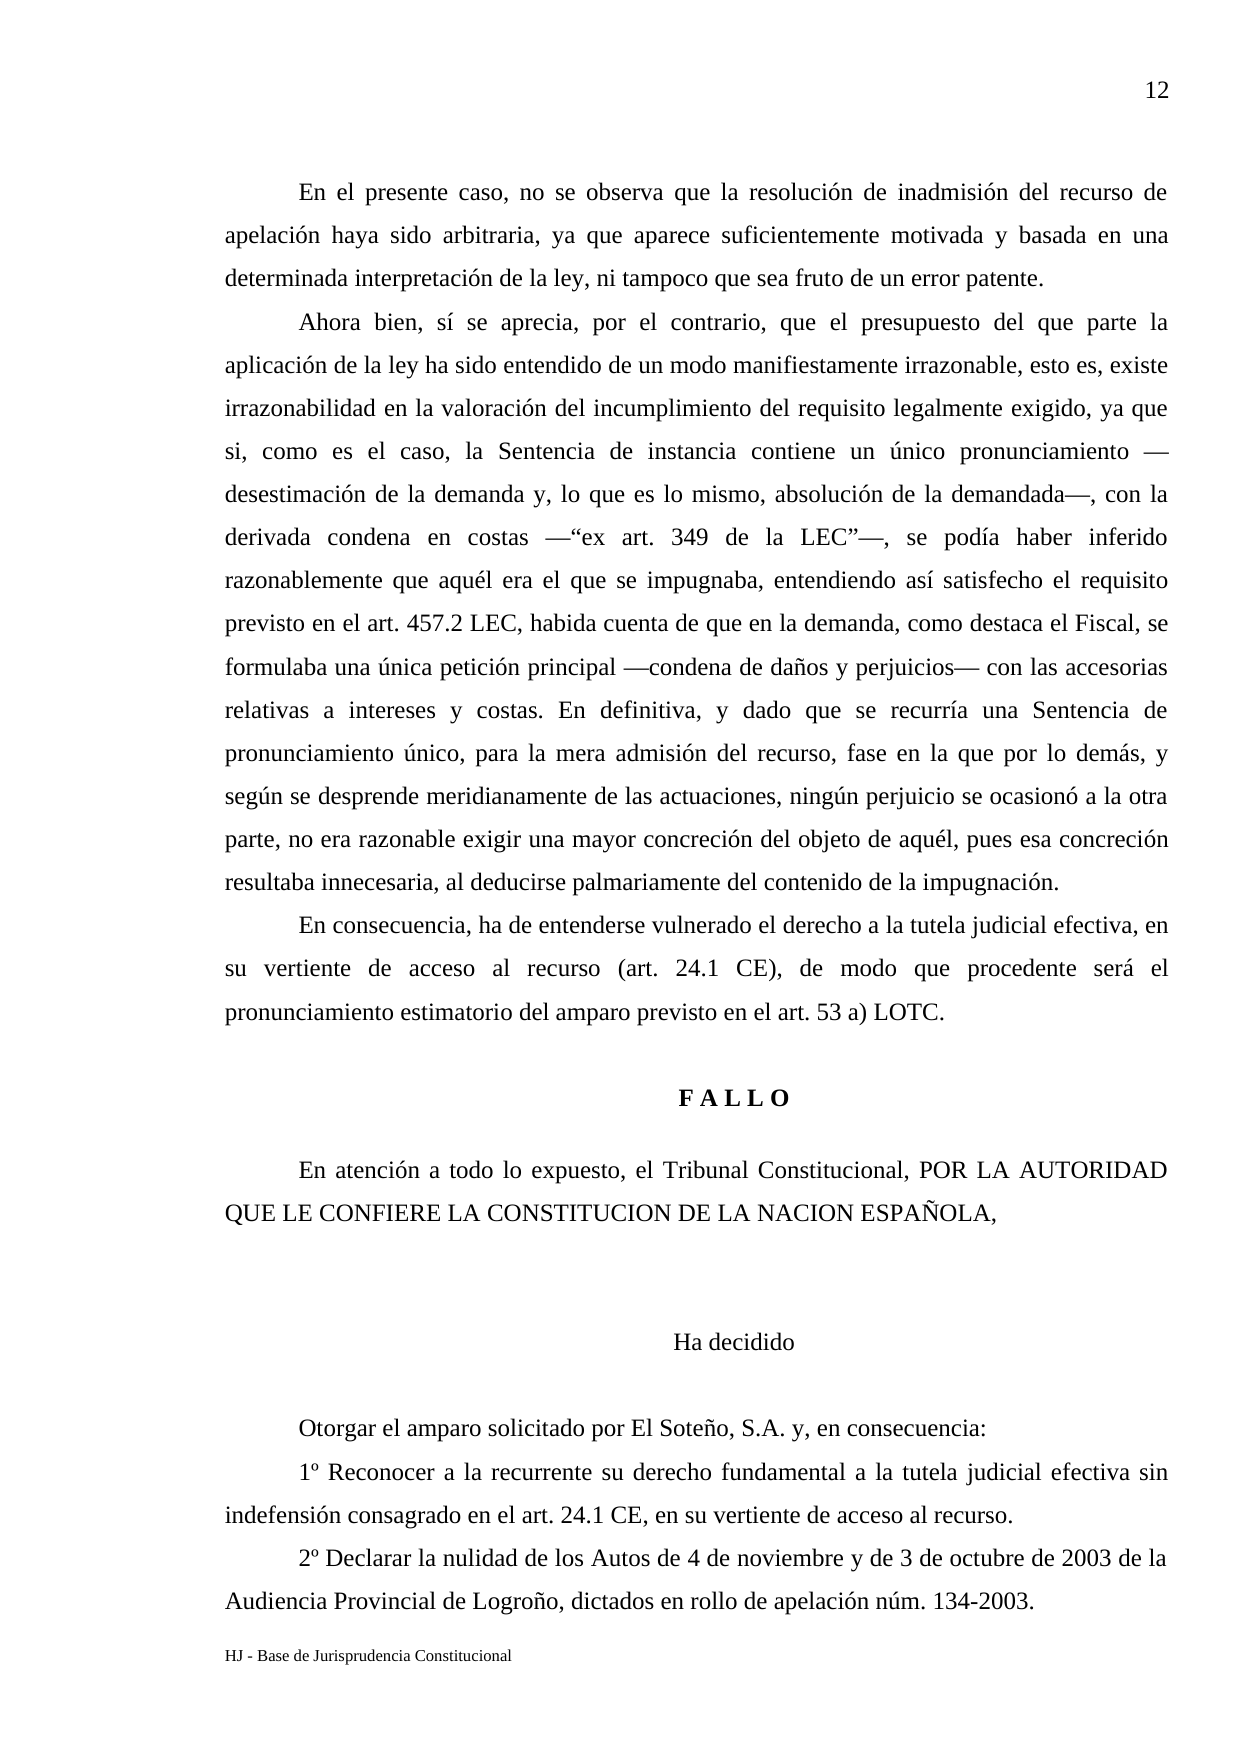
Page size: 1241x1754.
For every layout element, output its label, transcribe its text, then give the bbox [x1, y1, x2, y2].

text Otorgar el amparo solicitado por El Soteño, S.A. y, en consecuencia: [224, 1413, 1169, 1442]
text En el presente caso, no se observa que la resolución de inadmisión del recurso de apelación haya sido arbitraria, ya que aparece suficientemente motivada y basada en una determinada interpretación de la ley, ni tampoco que sea fruto de un error patente. [224, 177, 1169, 292]
text Ha decidido [224, 1327, 1169, 1356]
text En consecuencia, ha de entenderse vulnerado el derecho a la tutela judicial efectiva, en su vertiente de acceso al recurso (art. 24.1 CE), de modo que procedente será el pronunciamiento estimatorio del amparo previsto en el art. 53 a) LOTC. [224, 910, 1169, 1025]
text 1º Reconocer a la recurrente su derecho fundamental a la tutela judicial efectiva sin indefensión consagrado en el art. 24.1 CE, en su vertiente de acceso al recurso. [224, 1457, 1169, 1528]
text En atención a todo lo expuesto, el Tribunal Constitucional, POR LA AUTORIDAD QUE LE CONFIERE LA CONSTITUCION DE LA NACION ESPAÑOLA, [224, 1155, 1169, 1227]
text Ahora bien, sí se aprecia, por el contrario, que el presupuesto del que parte la aplicación de la ley ha sido entendido de un modo manifiestamente irrazonable, esto es, existe irrazonabilidad en la valoración del incumplimiento del requisito legalmente exigido, ya que si, como es el caso, la Sentencia de instancia contiene un único pronunciamiento —desestimación de la demanda y, lo que es lo mismo, absolución de la demandada—, con la derivada condena en costas —“ex art. 349 de la LEC”—, se podía haber inferido razonablemente que aquél era el que se impugnaba, entendiendo así satisfecho el requisito previsto en el art. 457.2 LEC, habida cuenta de que en la demanda, como destaca el Fiscal, se formulaba una única petición principal —condena de daños y perjuicios— con las accesorias relativas a intereses y costas. En definitiva, y dado que se recurría una Sentencia de pronunciamiento único, para la mera admisión del recurso, fase en la que por lo demás, y según se desprende meridianamente de las actuaciones, ningún perjuicio se ocasionó a la otra parte, no era razonable exigir una mayor concreción del objeto de aquél, pues esa concreción resultaba innecesaria, al deducirse palmariamente del contenido de la impugnación. [224, 307, 1169, 896]
subtitle F A L L O [224, 1083, 1169, 1112]
text 2º Declarar la nulidad de los Autos de 4 de noviembre y de 3 de octubre de 2003 de la Audiencia Provincial de Logroño, dictados en rollo de apelación núm. 134-2003. [224, 1543, 1169, 1615]
